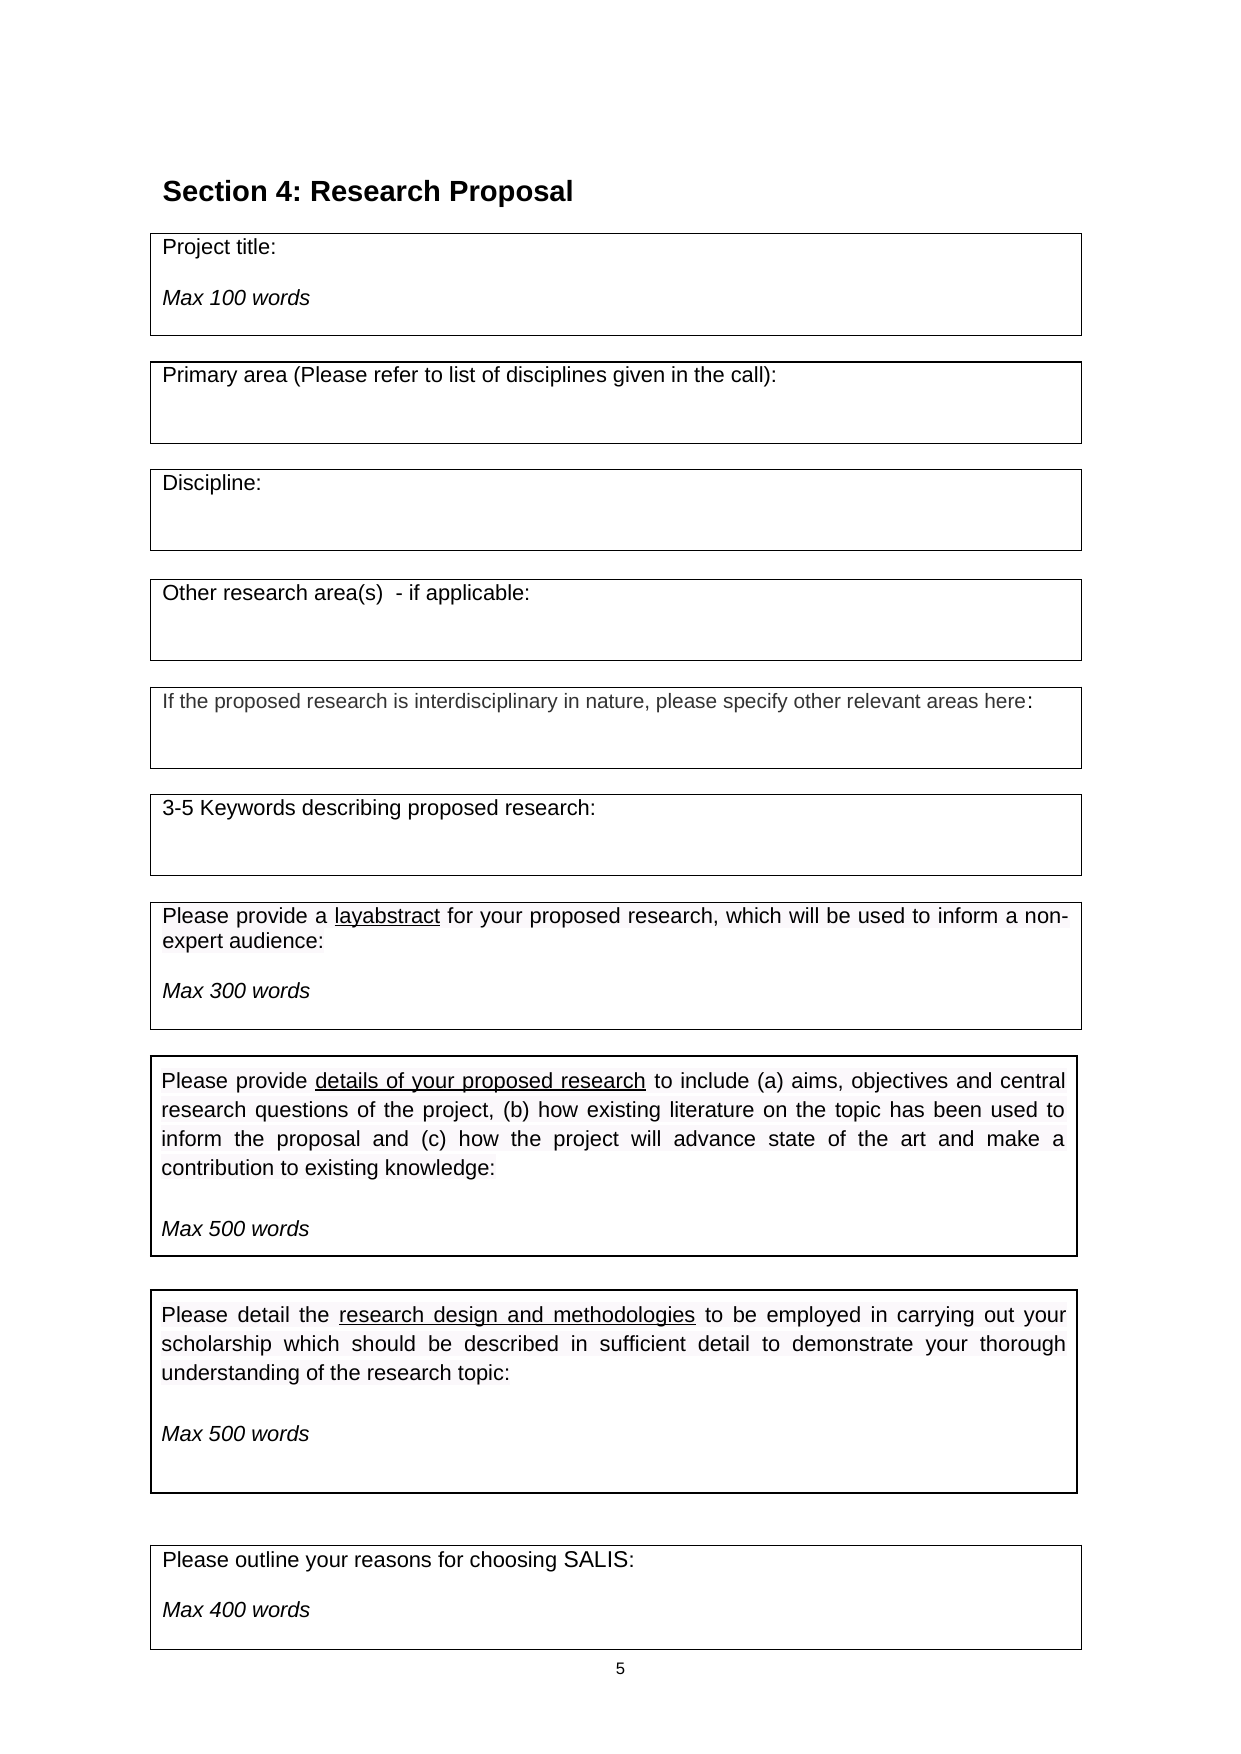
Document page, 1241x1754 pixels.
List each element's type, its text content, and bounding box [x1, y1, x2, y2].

table_header Please provide a layabstract for your proposed research, which will be used to inform a non-expert audience: Max 300 words [151, 903, 1081, 1029]
table_header Project title: Max 100 words [151, 234, 1081, 335]
table_header Please outline your reasons for choosing SALIS: Max 400 words [151, 1546, 1081, 1649]
table_header If the proposed research is interdisciplinary in nature, please specify other relevant areas here: [151, 688, 1081, 768]
table_header Please provide details of your proposed research to include (a) aims, objectives and central research questions of the project, (b) how existing literature on the topic has been used to inform the proposal and (c) how the project will advance state of the art and make a contribution to existing knowledge: Max 500 words [152, 1057, 1076, 1255]
table_header Discipline: [151, 470, 1081, 550]
table_header 3-5 Keywords describing proposed research: [151, 795, 1081, 875]
table_header Primary area (Please refer to list of disciplines given in the call): [151, 363, 1081, 443]
table_header Other research area(s) - if applicable: [151, 580, 1081, 660]
text Section 4: Research Proposal [162, 174, 1078, 208]
table_header Please detail the research design and methodologies to be employed in carrying out your scholarship which should be described in sufficient detail to demonstrate your thorough understanding of the research topic: Max 500 words [152, 1291, 1076, 1492]
